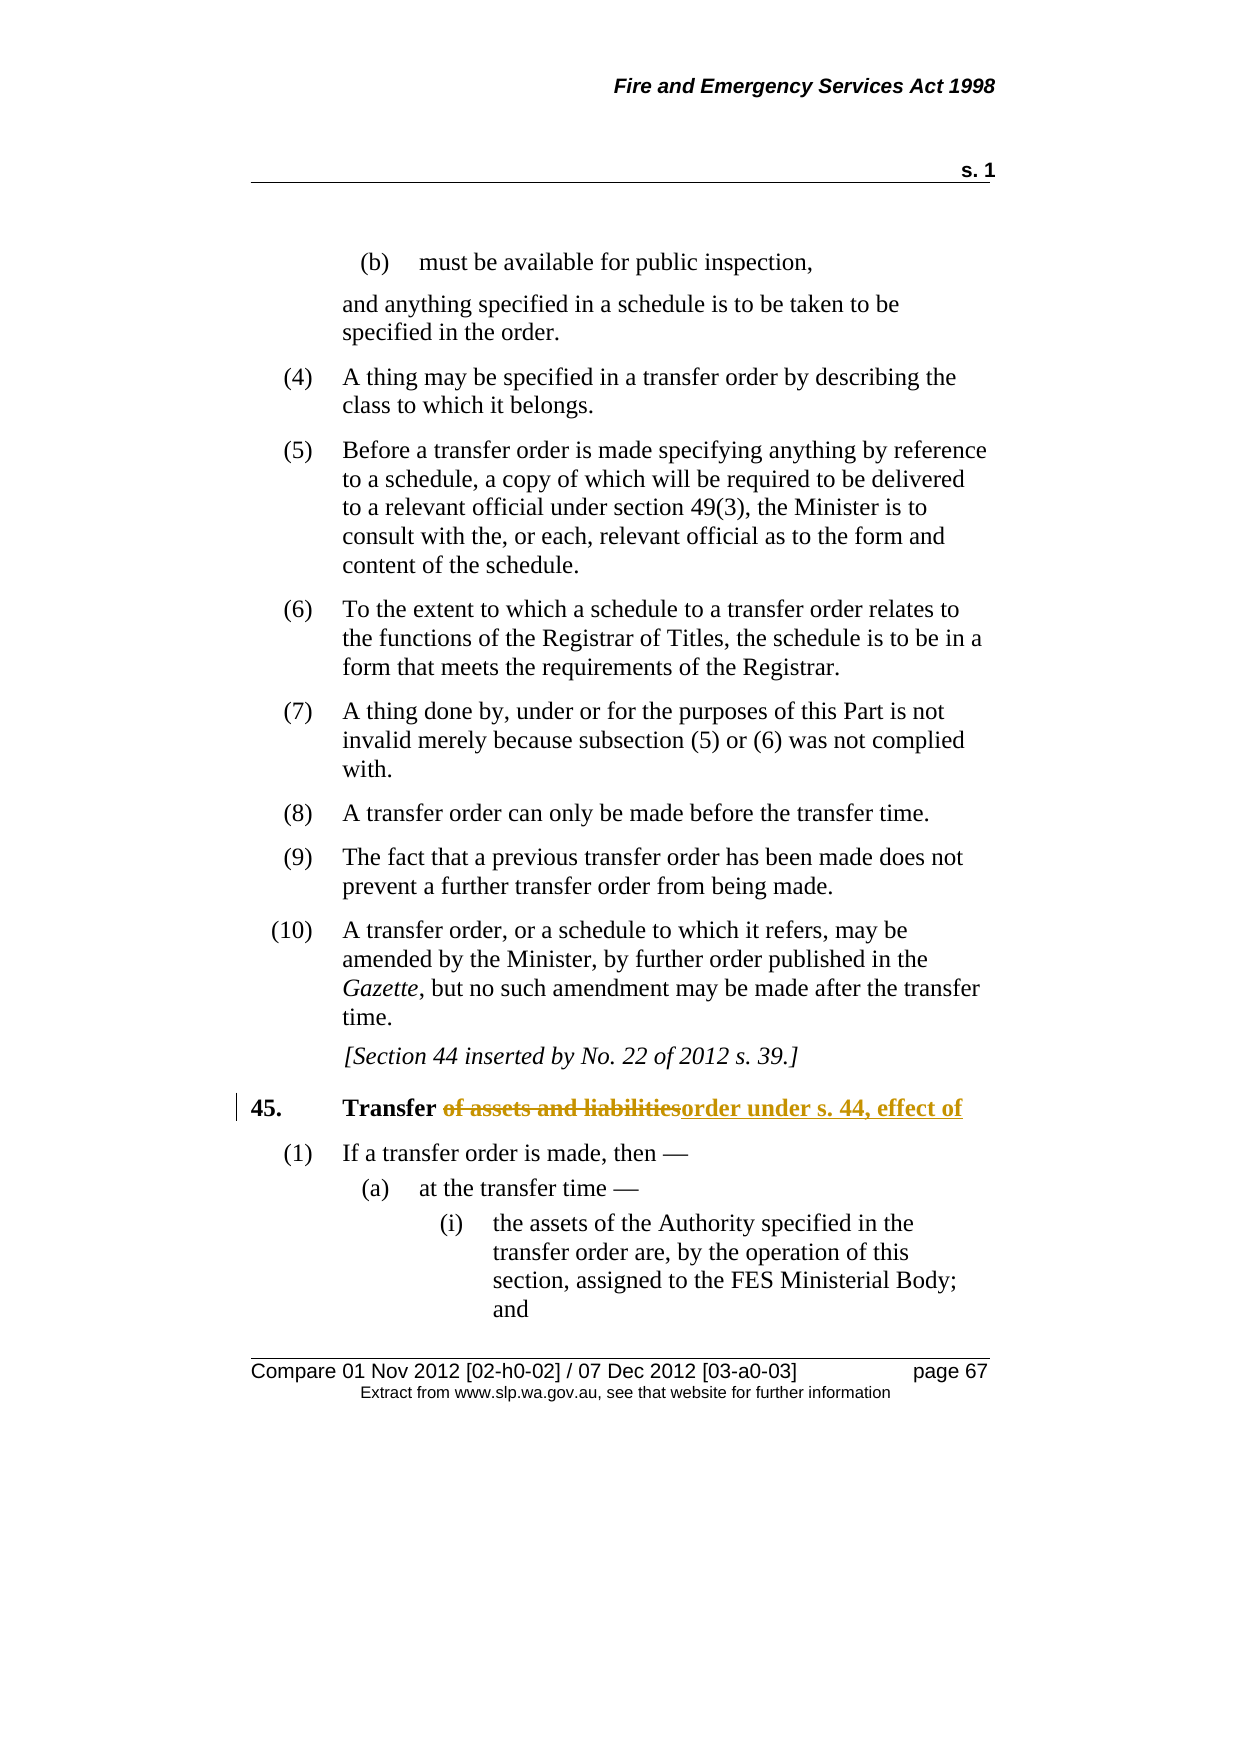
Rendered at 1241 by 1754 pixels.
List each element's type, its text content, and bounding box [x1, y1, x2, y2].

text (b) must be available for public inspection, [251, 247, 990, 276]
text [Section 44 inserted by No. 22 of 2012 s. 39.] [251, 1041, 990, 1070]
text (a) at the transfer time — [251, 1173, 990, 1202]
text (5) Before a transfer order is made specifying anything by reference to a schedule, a copy of which will be required to be delivered to a relevant official under section 49(3), the Minister is to consult with the, or each, relevant official as to the form and content of the schedule. [251, 435, 990, 579]
text and anything specified in a schedule is to be taken to be specified in the order. [251, 289, 990, 346]
text (7) A thing done by, under or for the purposes of this Part is not invalid merely because subsection (5) or (6) was not complied with. [251, 696, 990, 782]
subtitle 45. Transfer [251, 1093, 990, 1121]
text (i) the assets of the Authority specified in the transfer order are, by the operation of this section, assigned to the FES Ministerial Body; and [251, 1208, 990, 1323]
text (8) A transfer order can only be made before the transfer time. [251, 798, 990, 827]
text (4) A thing may be specified in a transfer order by describing the class to which it belongs. [251, 362, 990, 419]
text (1) If a transfer order is made, then — [251, 1138, 990, 1167]
text (6) To the extent to which a schedule to a transfer order relates to the functions of the Registrar of Titles, the schedule is to be in a form that meets the requirements of the Registrar. [251, 594, 990, 681]
text (9) The fact that a previous transfer order has been made does not prevent a further transfer order from being made. [251, 842, 990, 900]
text (10) A transfer order, or a schedule to which it refers, may be amended by the Minister, by further order published in the Gazette, but no such amendment may be made after the transfer time. [251, 916, 990, 1031]
